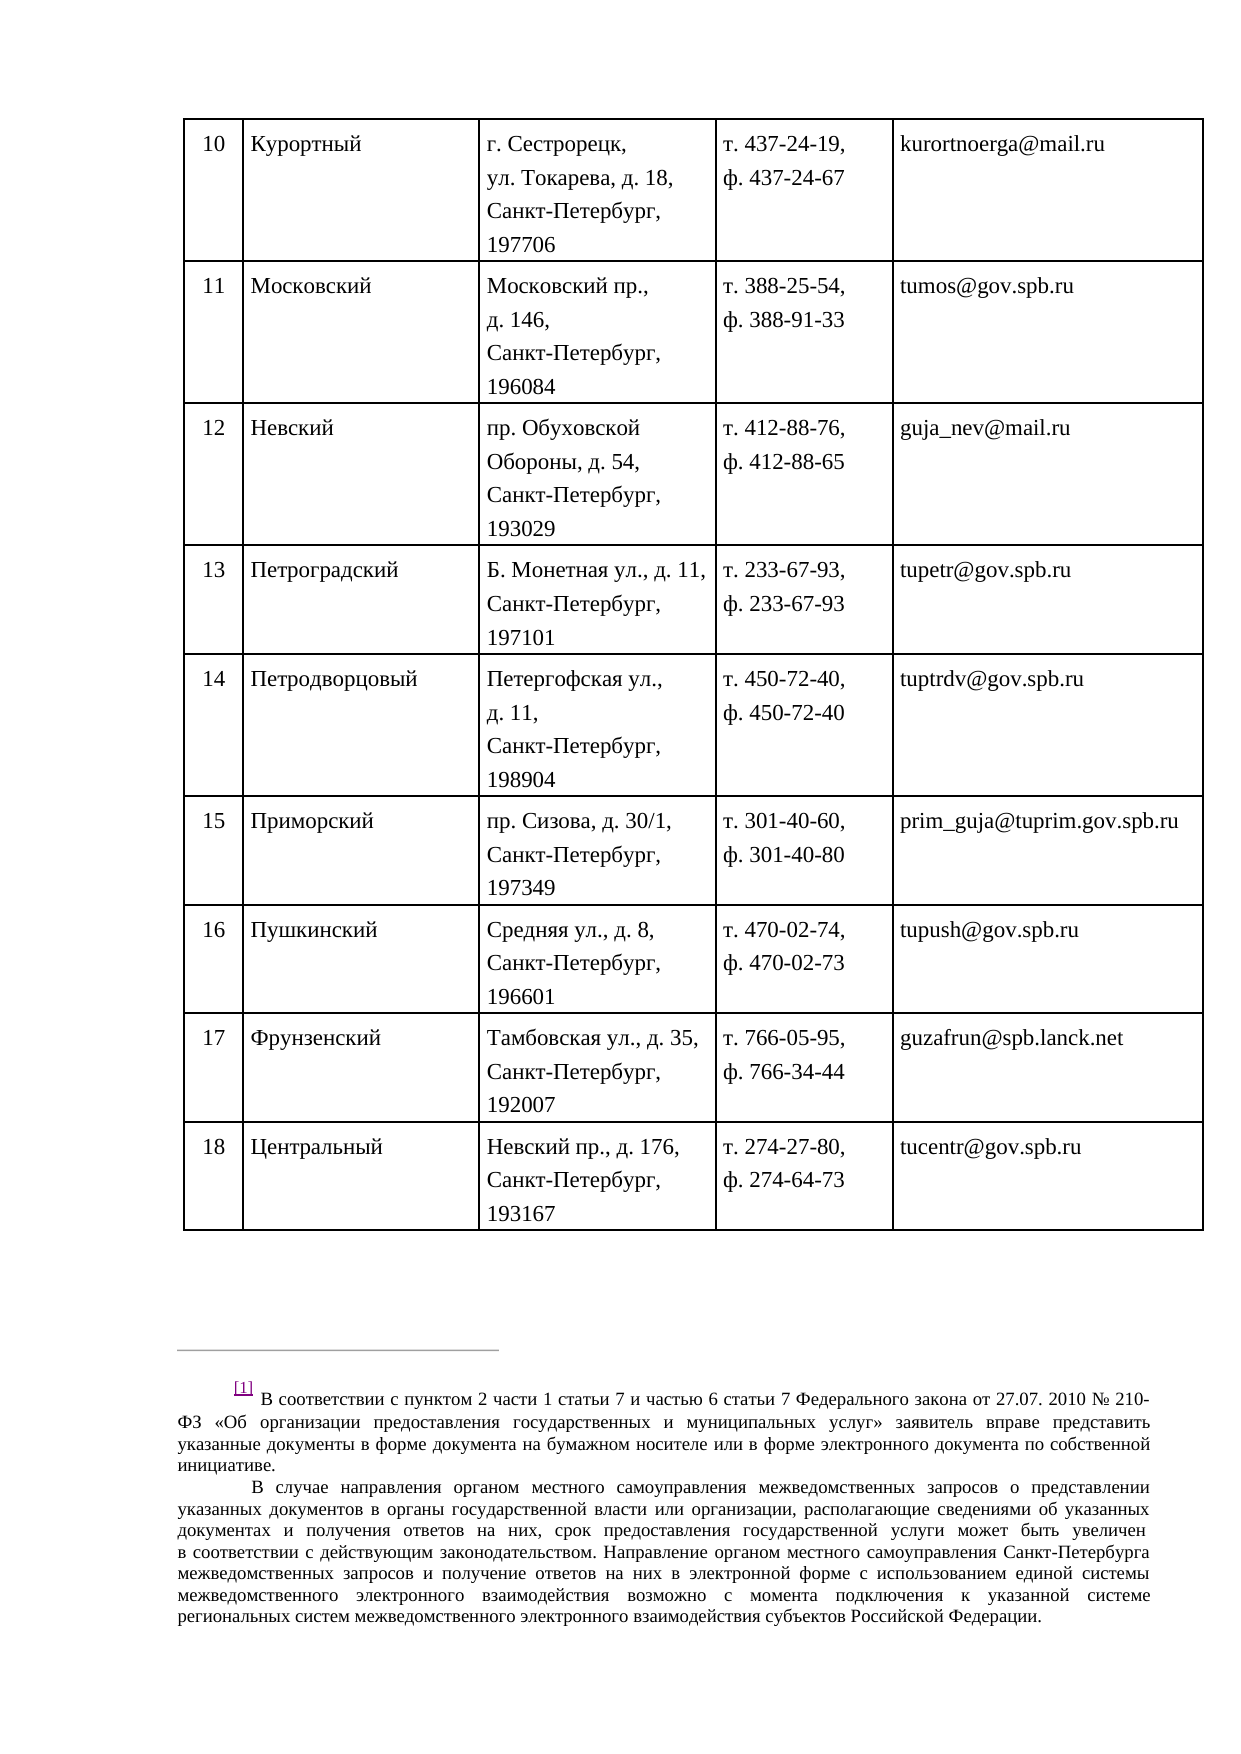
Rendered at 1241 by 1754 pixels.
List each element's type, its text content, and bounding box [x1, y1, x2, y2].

table_cell Пушкинский [244, 906, 478, 1012]
table_cell tumos@gov.spb.ru [894, 262, 1202, 402]
table_cell tupetr@gov.spb.ru [894, 546, 1202, 653]
table_cell 10 [185, 120, 242, 260]
table_cell т. 450-72-40, ф. 450-72-40 [717, 655, 892, 795]
table_cell Московский пр., д. 146, Санкт-Петербург, 196084 [480, 262, 715, 402]
table_cell т. 233-67-93, ф. 233-67-93 [717, 546, 892, 653]
table_cell Тамбовская ул., д. 35, Санкт-Петербург, 192007 [480, 1014, 715, 1121]
table_cell Петродворцовый [244, 655, 478, 795]
table_cell 18 [185, 1123, 242, 1229]
table_cell Б. Монетная ул., д. 11, Санкт-Петербург, 197101 [480, 546, 715, 653]
table_cell Средняя ул., д. 8, Санкт-Петербург, 196601 [480, 906, 715, 1012]
table_cell г. Сестрорецк, ул. Токарева, д. 18, Санкт-Петербург, 197706 [480, 120, 715, 260]
table_cell т. 412-88-76, ф. 412-88-65 [717, 404, 892, 544]
table_cell 12 [185, 404, 242, 544]
table_cell Приморский [244, 797, 478, 903]
table_cell 15 [185, 797, 242, 903]
table_cell Курортный [244, 120, 478, 260]
table_cell пр. Обуховской Обороны, д. 54, Санкт-Петербург, 193029 [480, 404, 715, 544]
table_cell guja_nev@mail.ru [894, 404, 1202, 544]
text В случае направления органом местного самоуправления межведомственных запросов о представлении указанных документов в органы государственной власти или организации, располагающие сведениями об указанных документах и получения ответов на них, срок предоставления государственной услуги может быть увеличен в соответствии с действующим законодательством. Направление органом местного самоуправления Санкт-Петербурга межведомственных запросов и получение ответов на них в электронной форме с использованием единой системы межведомственного электронного взаимодействия возможно с момента подключения к указанной системе региональных систем межведомственного электронного взаимодействия субъектов Российской Федерации. [177, 1476, 1152, 1627]
table_cell Петергофская ул., д. 11, Санкт-Петербург, 198904 [480, 655, 715, 795]
table_cell 13 [185, 546, 242, 653]
table_cell prim_guja@tuprim.gov.spb.ru [894, 797, 1202, 903]
table_cell 17 [185, 1014, 242, 1121]
table_cell т. 437-24-19, ф. 437-24-67 [717, 120, 892, 260]
table_cell пр. Сизова, д. 30/1, Санкт-Петербург, 197349 [480, 797, 715, 903]
table_cell т. 301-40-60, ф. 301-40-80 [717, 797, 892, 903]
table_cell Петроградский [244, 546, 478, 653]
table_cell guzafrun@spb.lanck.net [894, 1014, 1202, 1121]
table_cell Фрунзенский [244, 1014, 478, 1121]
table_cell 11 [185, 262, 242, 402]
table_cell Невский [244, 404, 478, 544]
table_cell 14 [185, 655, 242, 795]
table_cell т. 388-25-54, ф. 388-91-33 [717, 262, 892, 402]
table_cell Центральный [244, 1123, 478, 1229]
table_cell т. 766-05-95, ф. 766-34-44 [717, 1014, 892, 1121]
table_cell т. 274-27-80, ф. 274-64-73 [717, 1123, 892, 1229]
table_cell Московский [244, 262, 478, 402]
table_cell 16 [185, 906, 242, 1012]
table_cell tuptrdv@gov.spb.ru [894, 655, 1202, 795]
text [1] В соответствии с пунктом 2 части 1 статьи 7 и частью 6 статьи 7 Федерального закона от 27.07. 2010 № 210-ФЗ «Об организации предоставления государственных и муниципальных услуг» заявитель вправе представить указанные документы в форме документа на бумажном носителе или в форме электронного документа по собственной инициативе. [177, 1378, 1152, 1476]
table_cell т. 470-02-74, ф. 470-02-73 [717, 906, 892, 1012]
table_cell kurortnoerga@mail.ru [894, 120, 1202, 260]
table_cell tucentr@gov.spb.ru [894, 1123, 1202, 1229]
table_cell tupush@gov.spb.ru [894, 906, 1202, 1012]
table_cell Невский пр., д. 176, Санкт-Петербург, 193167 [480, 1123, 715, 1229]
